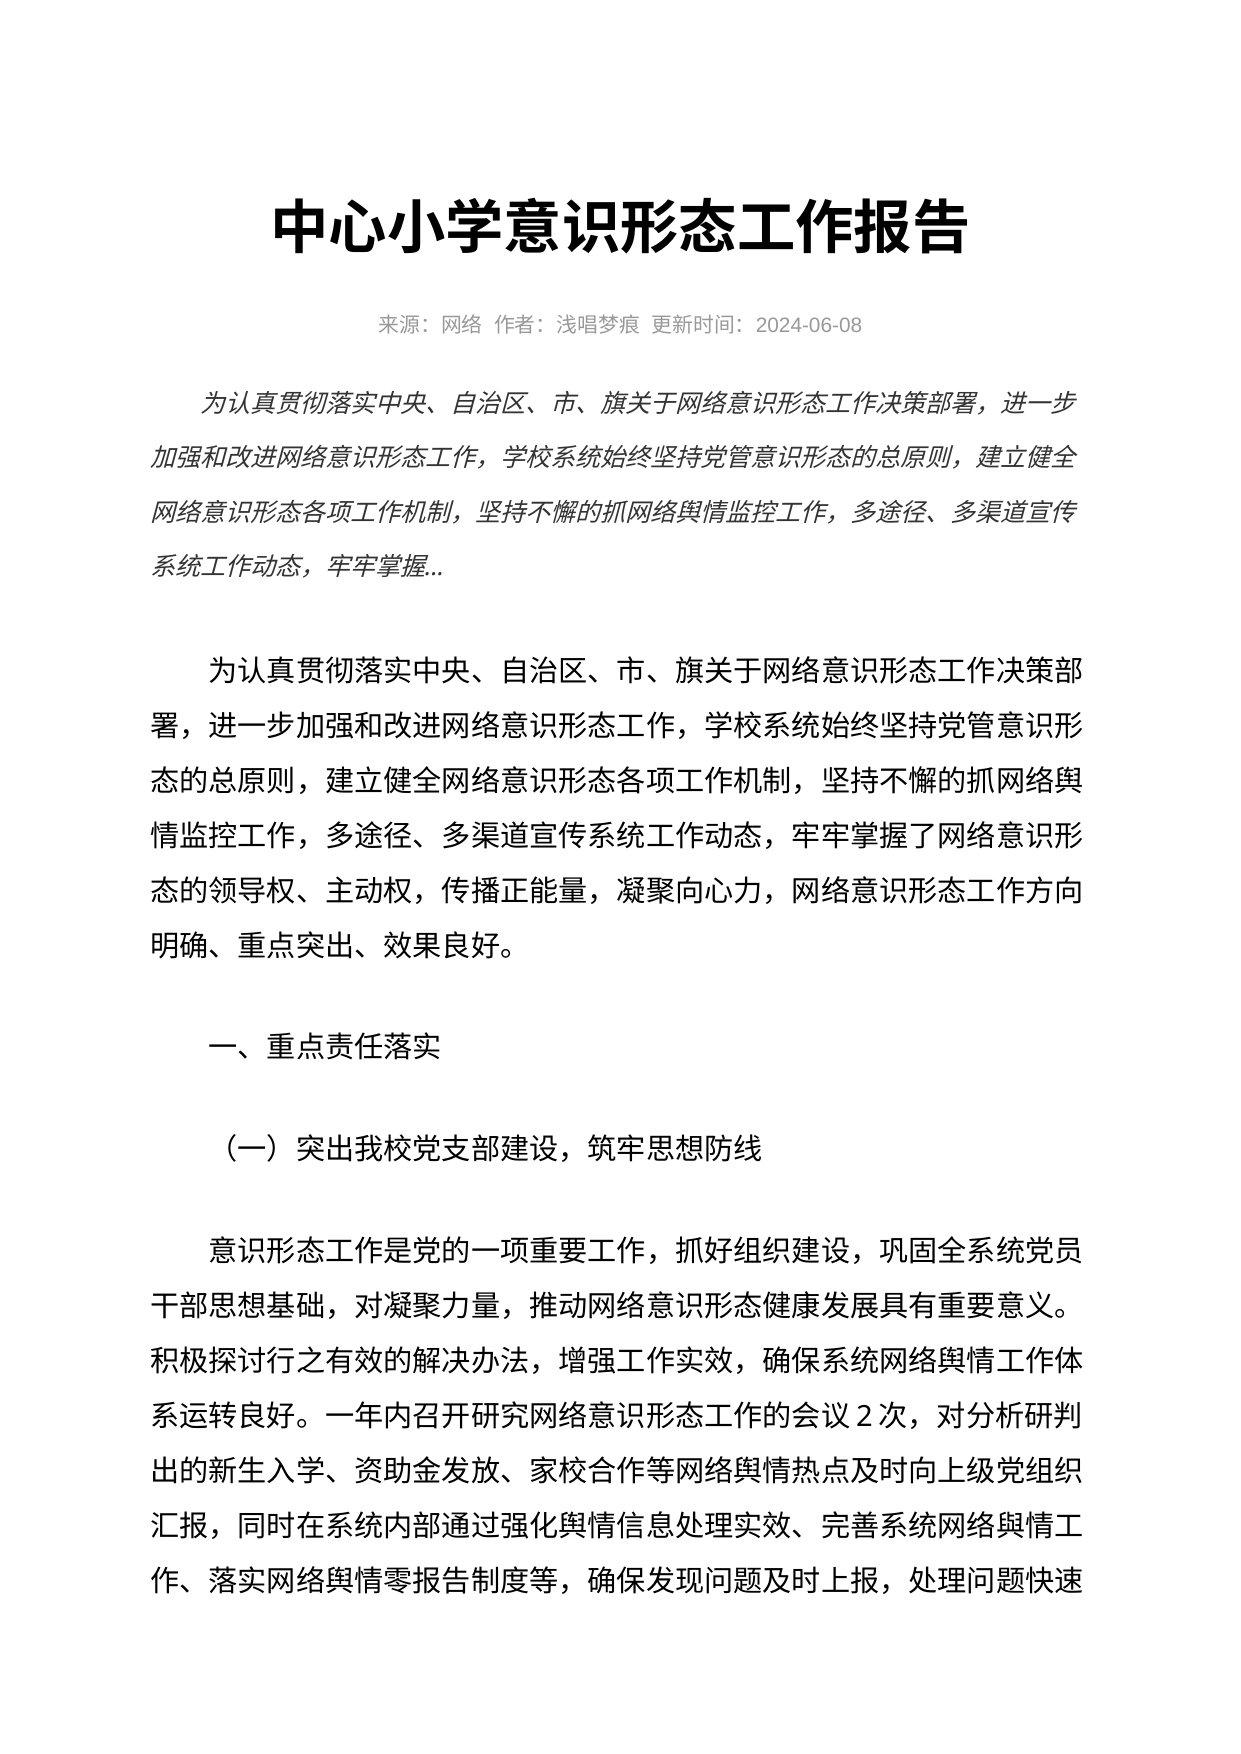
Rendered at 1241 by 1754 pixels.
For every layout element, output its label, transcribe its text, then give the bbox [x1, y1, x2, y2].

text 为认真贯彻落实中央、自治区、市、旗关于网络意识形态工作决策部署，进一步加强和改进网络意识形态工作，学校系统始终坚持党管意识形态的总原则，建立健全网络意识形态各项工作机制，坚持不懈的抓网络舆情监控工作，多途径、多渠道宣传系统工作动态，牢牢掌握了网络意识形态的领导权、主动权，传播正能量，凝聚向心力，网络意识形态工作方向明确、重点突出、效果良好。 [150, 648, 1090, 964]
text （一）突出我校党支部建设，筑牢思想防线 [150, 1126, 1090, 1168]
text 为认真贯彻落实中央、自治区、市、旗关于网络意识形态工作决策部署，进一步加强和改进网络意识形态工作，学校系统始终坚持党管意识形态的总原则，建立健全网络意识形态各项工作机制，坚持不懈的抓网络舆情监控工作，多途径、多渠道宣传系统工作动态，牢牢掌握... [150, 383, 1090, 583]
text 一、重点责任落实 [150, 1024, 1090, 1066]
text 来源：网络 作者：浅唱梦痕 更新时间：2024-06-08 [150, 313, 1090, 337]
subtitle 中心小学意识形态工作报告 [150, 181, 1090, 266]
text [150, 1228, 1090, 1599]
